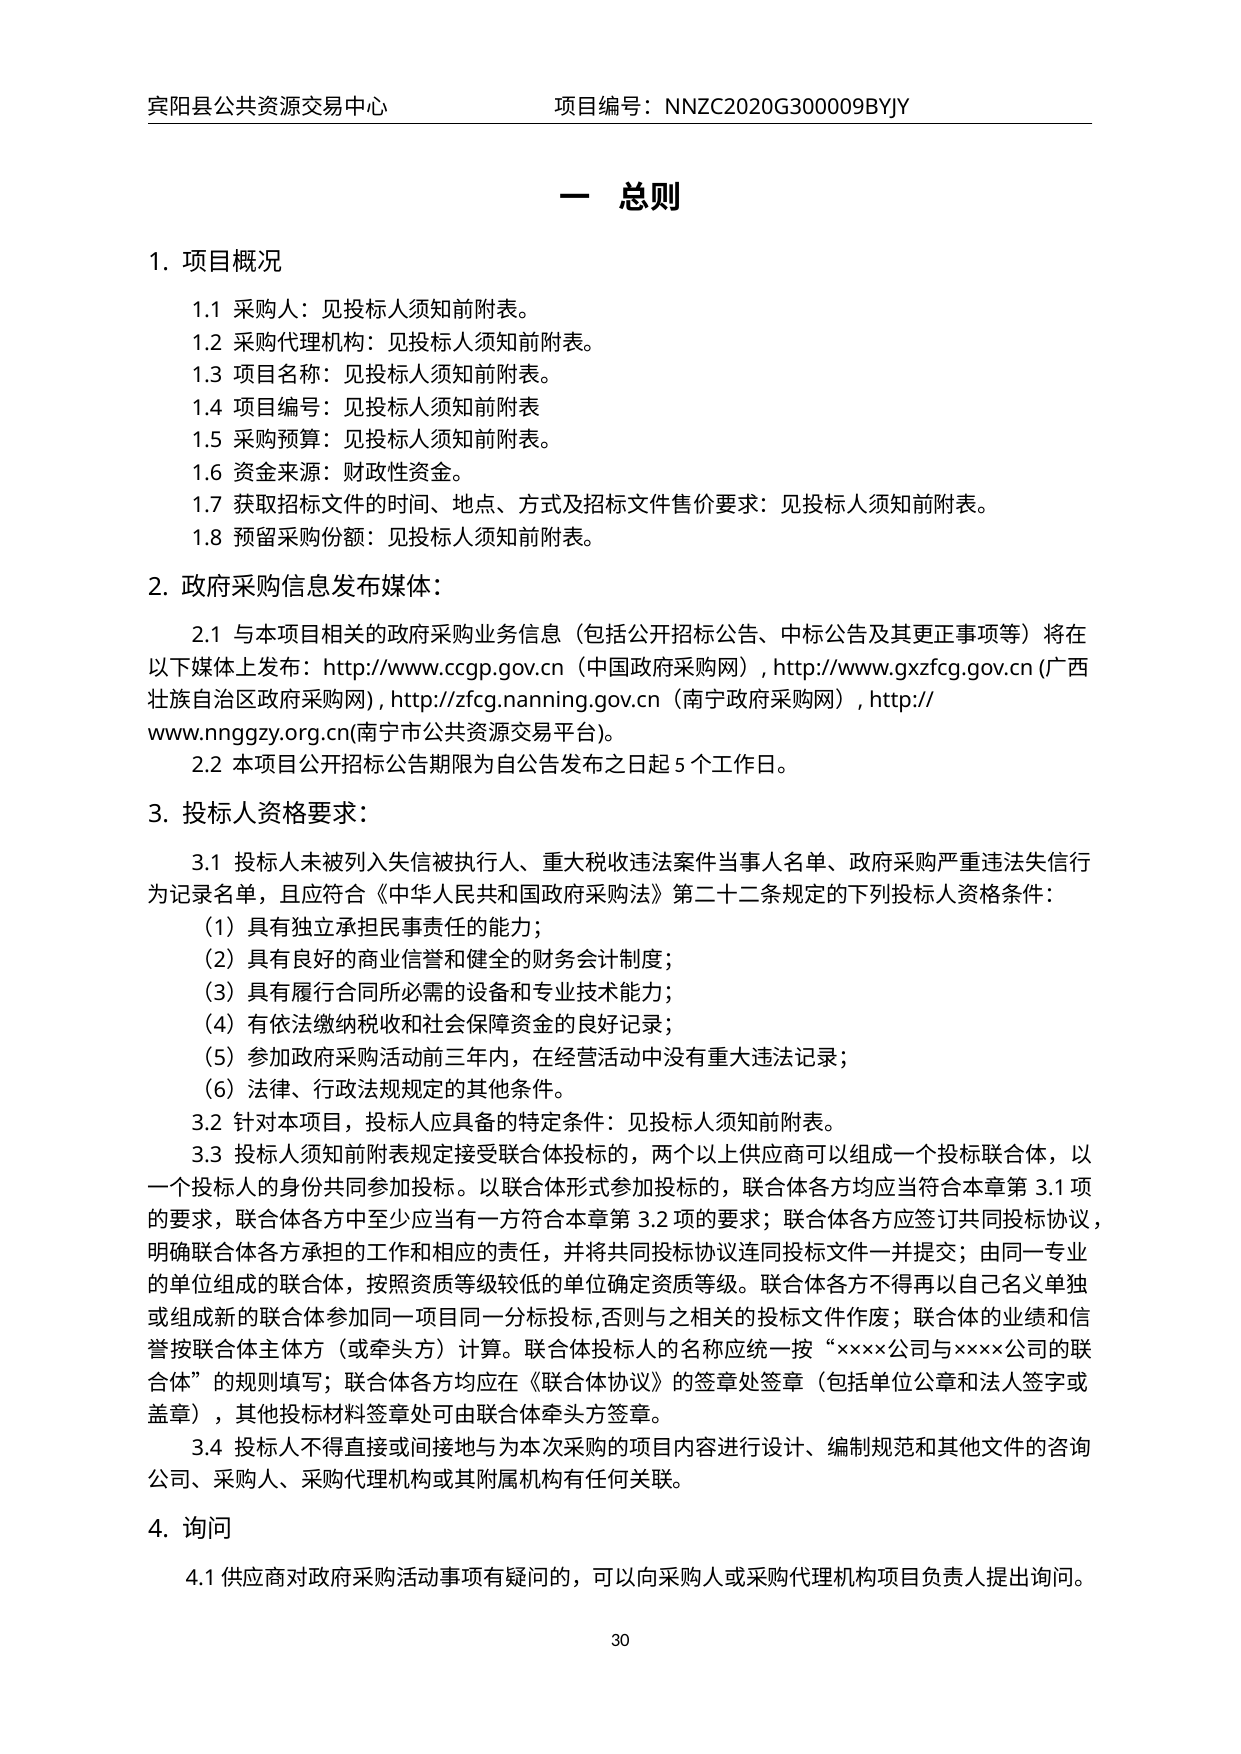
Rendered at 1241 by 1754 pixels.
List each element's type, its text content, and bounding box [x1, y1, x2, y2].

text 4.1供应商对政府采购活动事项有疑问的，可以向采购人或采购代理机构项目负责人提出询问。 [148, 1559, 1092, 1592]
text 3.3 投标人须知前附表规定接受联合体投标的，两个以上供应商可以组成一个投标联合体，以一个投标人的身份共同参加投标。以联合体形式参加投标的，联合体各方均应当符合本章第3.1项的要求，联合体各方中至少应当有一方符合本章第3.2项的要求；联合体各方应签订共同投标协议，明确联合体各方承担的工作和相应的责任，并将共同投标协议连同投标文件一并提交；由同一专业的单位组成的联合体，按照资质等级较低的单位确定资质等级。联合体各方不得再以自己名义单独或组成新的联合体参加同一项目同一分标投标,否则与之相关的投标文件作废；联合体的业绩和信誉按联合体主体方（或牵头方）计算。联合体投标人的名称应统一按“××××公司与××××公司的联合体”的规则填写；联合体各方均应在《联合体协议》的签章处签章（包括单位公章和法人签字或盖章），其他投标材料签章处可由联合体牵头方签章。 [148, 1137, 1092, 1429]
text 1.7 获取招标文件的时间、地点、方式及招标文件售价要求：见投标人须知前附表。 [148, 487, 1092, 519]
text 3.2 针对本项目，投标人应具备的特定条件：见投标人须知前附表。 [148, 1104, 1092, 1137]
text 1.1 采购人：见投标人须知前附表。 [148, 292, 1092, 324]
text （6）法律、行政法规规定的其他条件。 [148, 1072, 1092, 1104]
text 1.6 资金来源：财政性资金。 [148, 454, 1092, 487]
text 一 总则 [148, 162, 1092, 227]
text 3.1 投标人未被列入失信被执行人、重大税收违法案件当事人名单、政府采购严重违法失信行为记录名单，且应符合《中华人民共和国政府采购法》第二十二条规定的下列投标人资格条件： [148, 844, 1092, 909]
text （2）具有良好的商业信誉和健全的财务会计制度； [148, 942, 1092, 974]
text 2.2 本项目公开招标公告期限为自公告发布之日起5个工作日。 [148, 747, 1092, 779]
text 2.1 与本项目相关的政府采购业务信息（包括公开招标公告、中标公告及其更正事项等）将在以下媒体上发布：http://www.ccgp.gov.cn（中国政府采购网）, http://www.gxzfcg.gov.cn (广西壮族自治区政府采购网) , http://zfcg.nanning.gov.cn（南宁政府采购网）, http:// www.nnggzy.org.cn(南宁市公共资源交易平台)。 [148, 617, 1092, 747]
text 1.8 预留采购份额：见投标人须知前附表。 [148, 519, 1092, 552]
text 1.5 采购预算：见投标人须知前附表。 [148, 422, 1092, 454]
text 3. 投标人资格要求： [148, 779, 1092, 844]
text （4）有依法缴纳税收和社会保障资金的良好记录； [148, 1007, 1092, 1039]
text 1.4 项目编号：见投标人须知前附表 [148, 389, 1092, 422]
text （3）具有履行合同所必需的设备和专业技术能力； [148, 974, 1092, 1007]
text 1.3 项目名称：见投标人须知前附表。 [148, 357, 1092, 389]
text 1.2 采购代理机构：见投标人须知前附表。 [148, 324, 1092, 357]
text 1. 项目概况 [148, 227, 1092, 292]
text （5）参加政府采购活动前三年内，在经营活动中没有重大违法记录； [148, 1039, 1092, 1072]
text （1）具有独立承担民事责任的能力； [148, 909, 1092, 942]
text 3.4 投标人不得直接或间接地与为本次采购的项目内容进行设计、编制规范和其他文件的咨询公司、采购人、采购代理机构或其附属机构有任何关联。 [148, 1429, 1092, 1494]
text 2. 政府采购信息发布媒体： [148, 552, 1092, 617]
text 4. 询问 [148, 1494, 1092, 1559]
